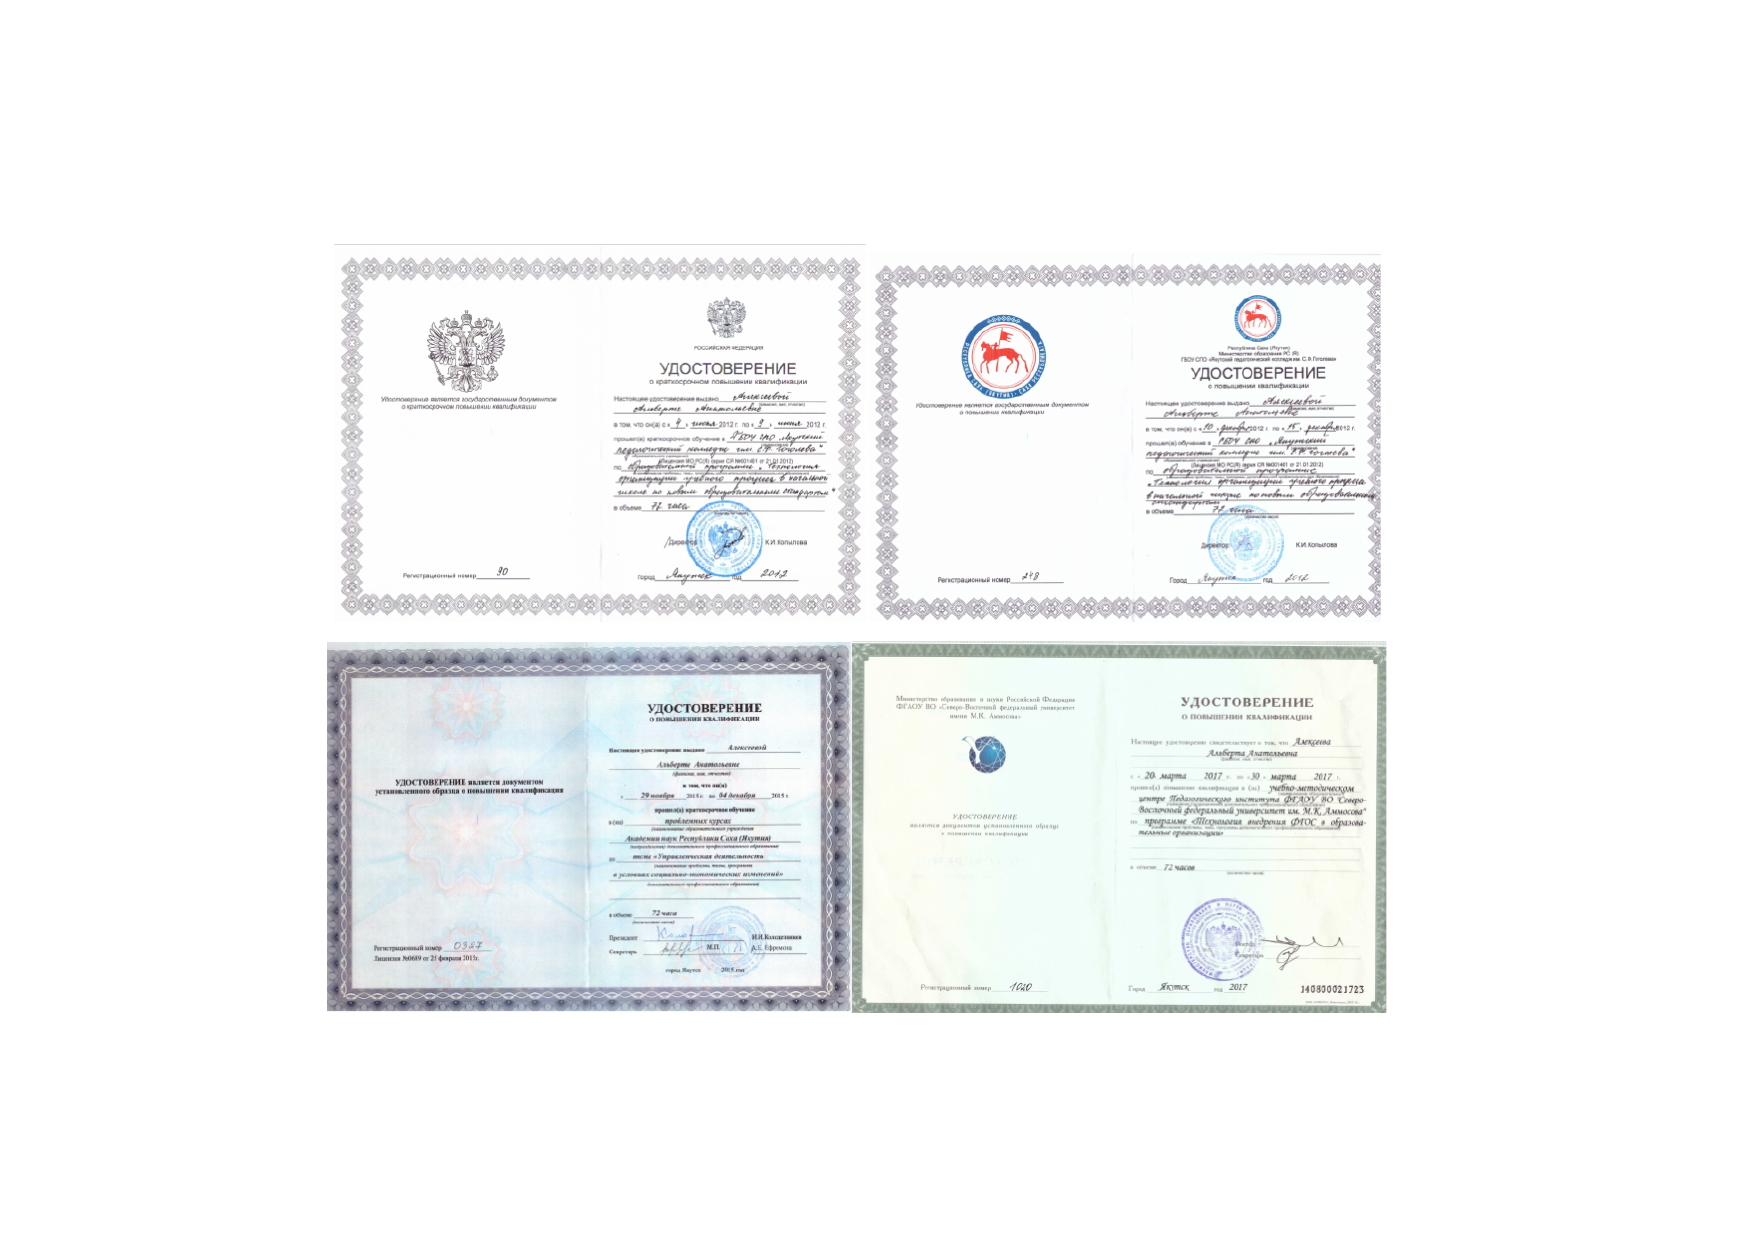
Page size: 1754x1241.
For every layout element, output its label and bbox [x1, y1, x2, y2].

picture [327, 641, 1387, 1013]
picture [334, 244, 1381, 622]
